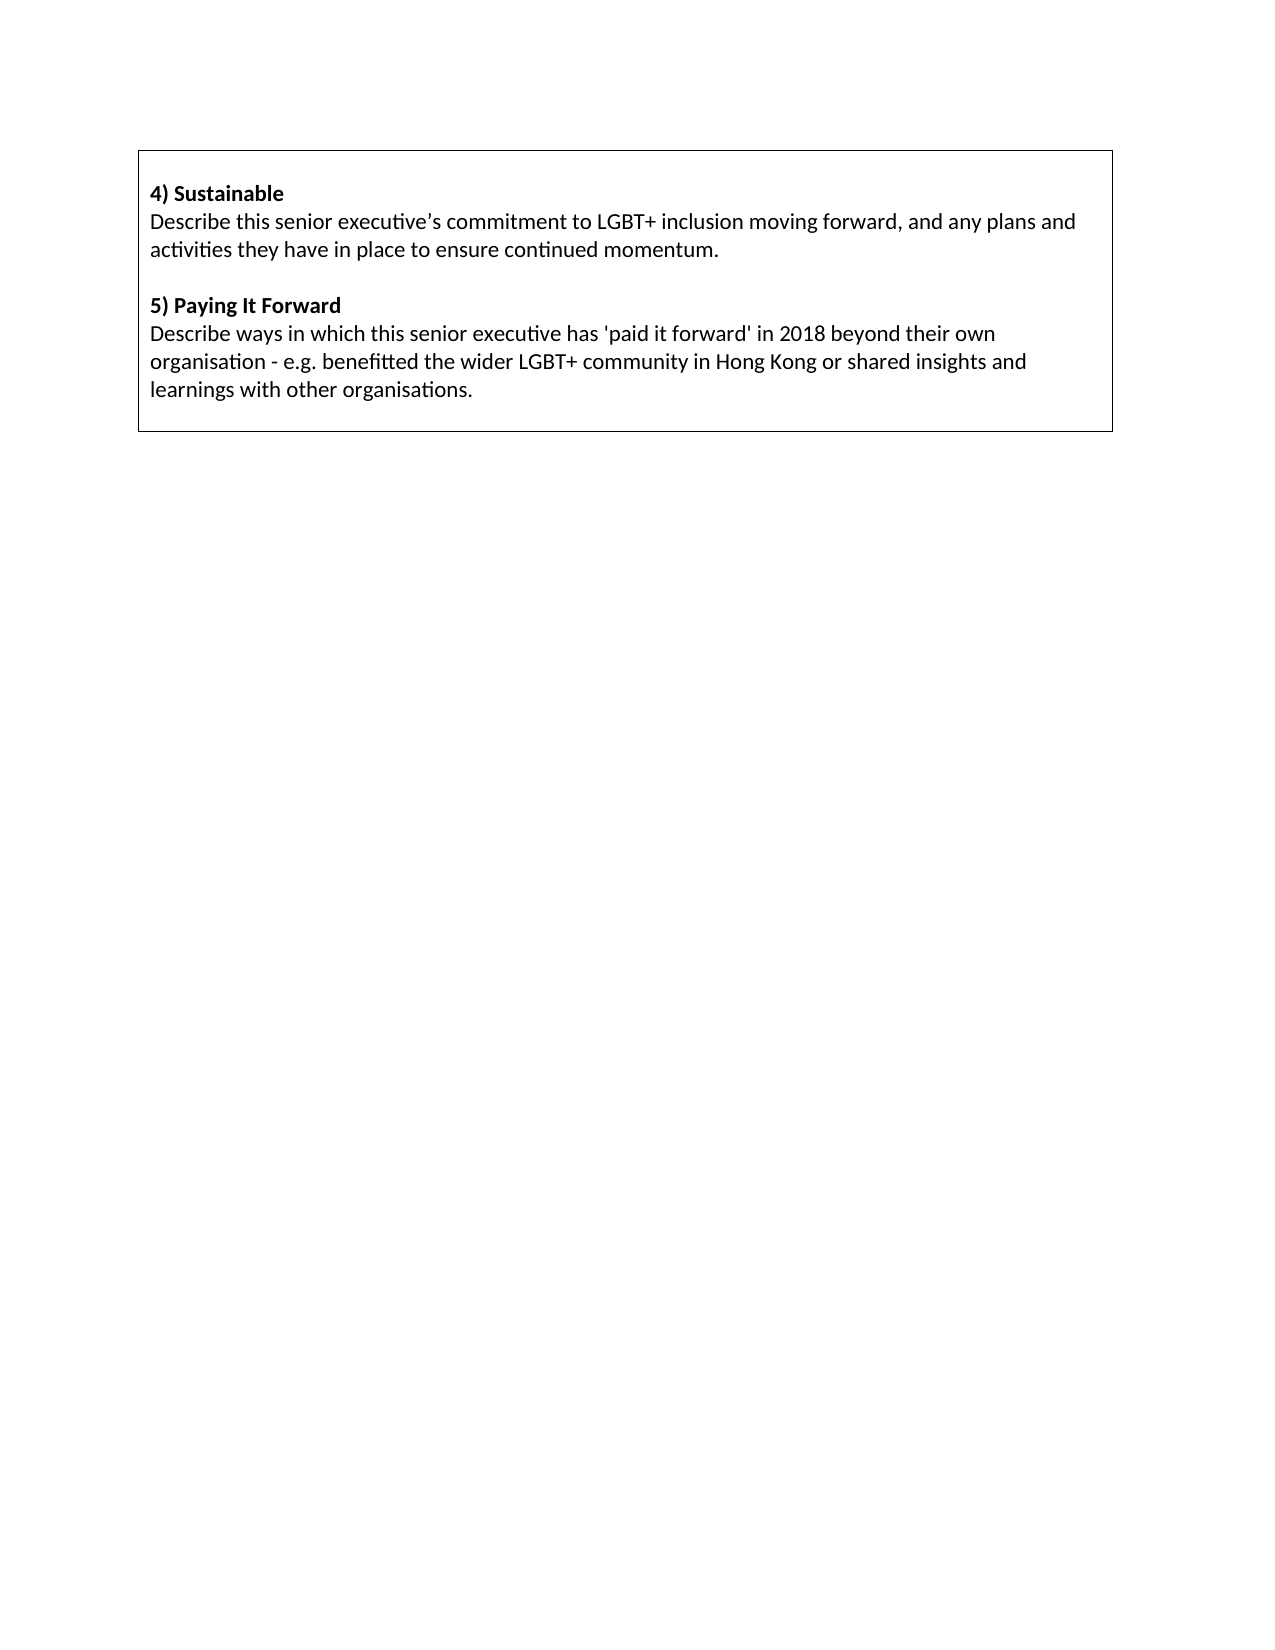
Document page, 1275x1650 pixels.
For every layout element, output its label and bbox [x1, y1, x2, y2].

table_cell [139, 151, 1112, 431]
